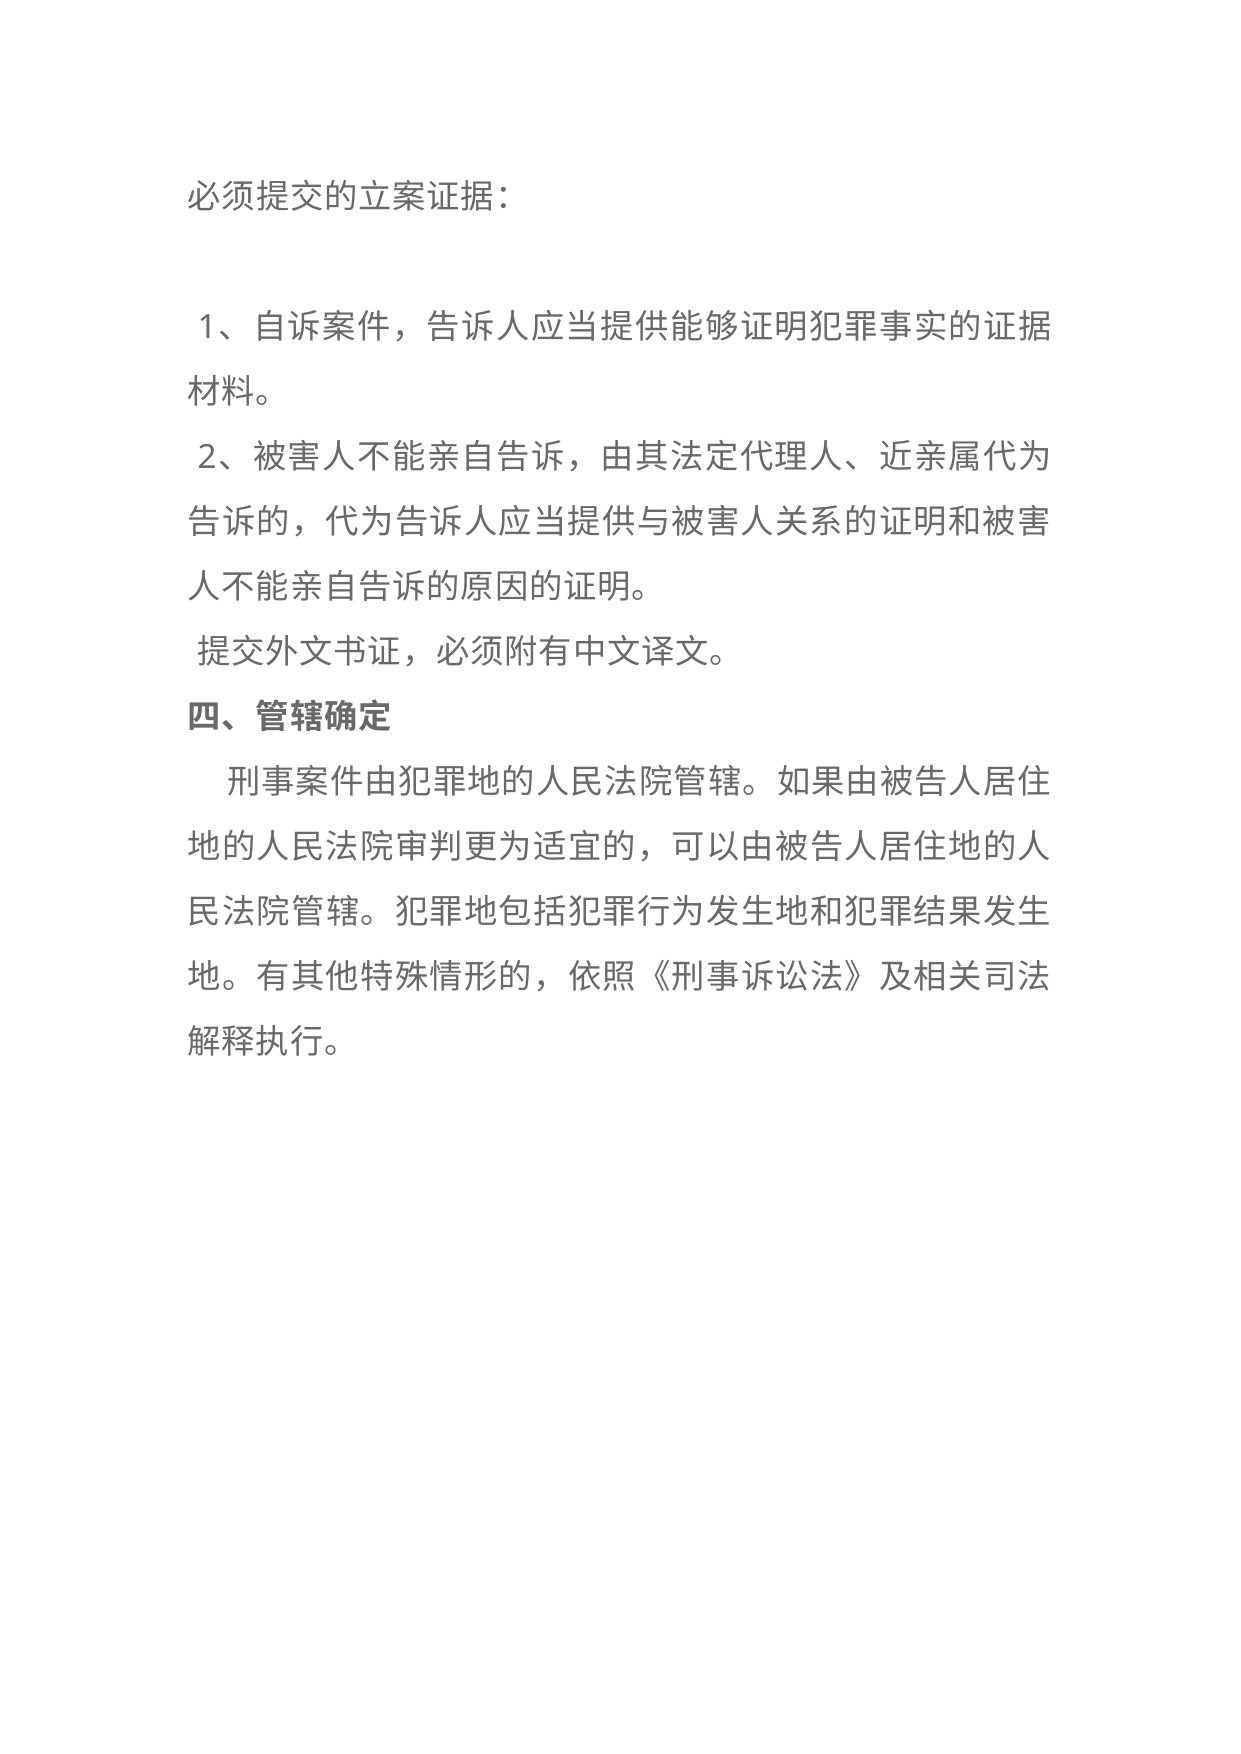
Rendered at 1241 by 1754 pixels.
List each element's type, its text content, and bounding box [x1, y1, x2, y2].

text 2、被害人不能亲自告诉，由其法定代理人、近亲属代为告诉的，代为告诉人应当提供与被害人关系的证明和被害人不能亲自告诉的原因的证明。 [187, 422, 1053, 617]
text 四、管辖确定 [187, 682, 1053, 747]
text 必须提交的立案证据： [187, 162, 1053, 227]
text 1、自诉案件，告诉人应当提供能够证明犯罪事实的证据材料。 [187, 292, 1053, 422]
text 提交外文书证，必须附有中文译文。 [187, 617, 1053, 682]
text 刑事案件由犯罪地的人民法院管辖。如果由被告人居住地的人民法院审判更为适宜的，可以由被告人居住地的人民法院管辖。犯罪地包括犯罪行为发生地和犯罪结果发生地。有其他特殊情形的，依照《刑事诉讼法》及相关司法解释执行。 [187, 747, 1053, 1072]
